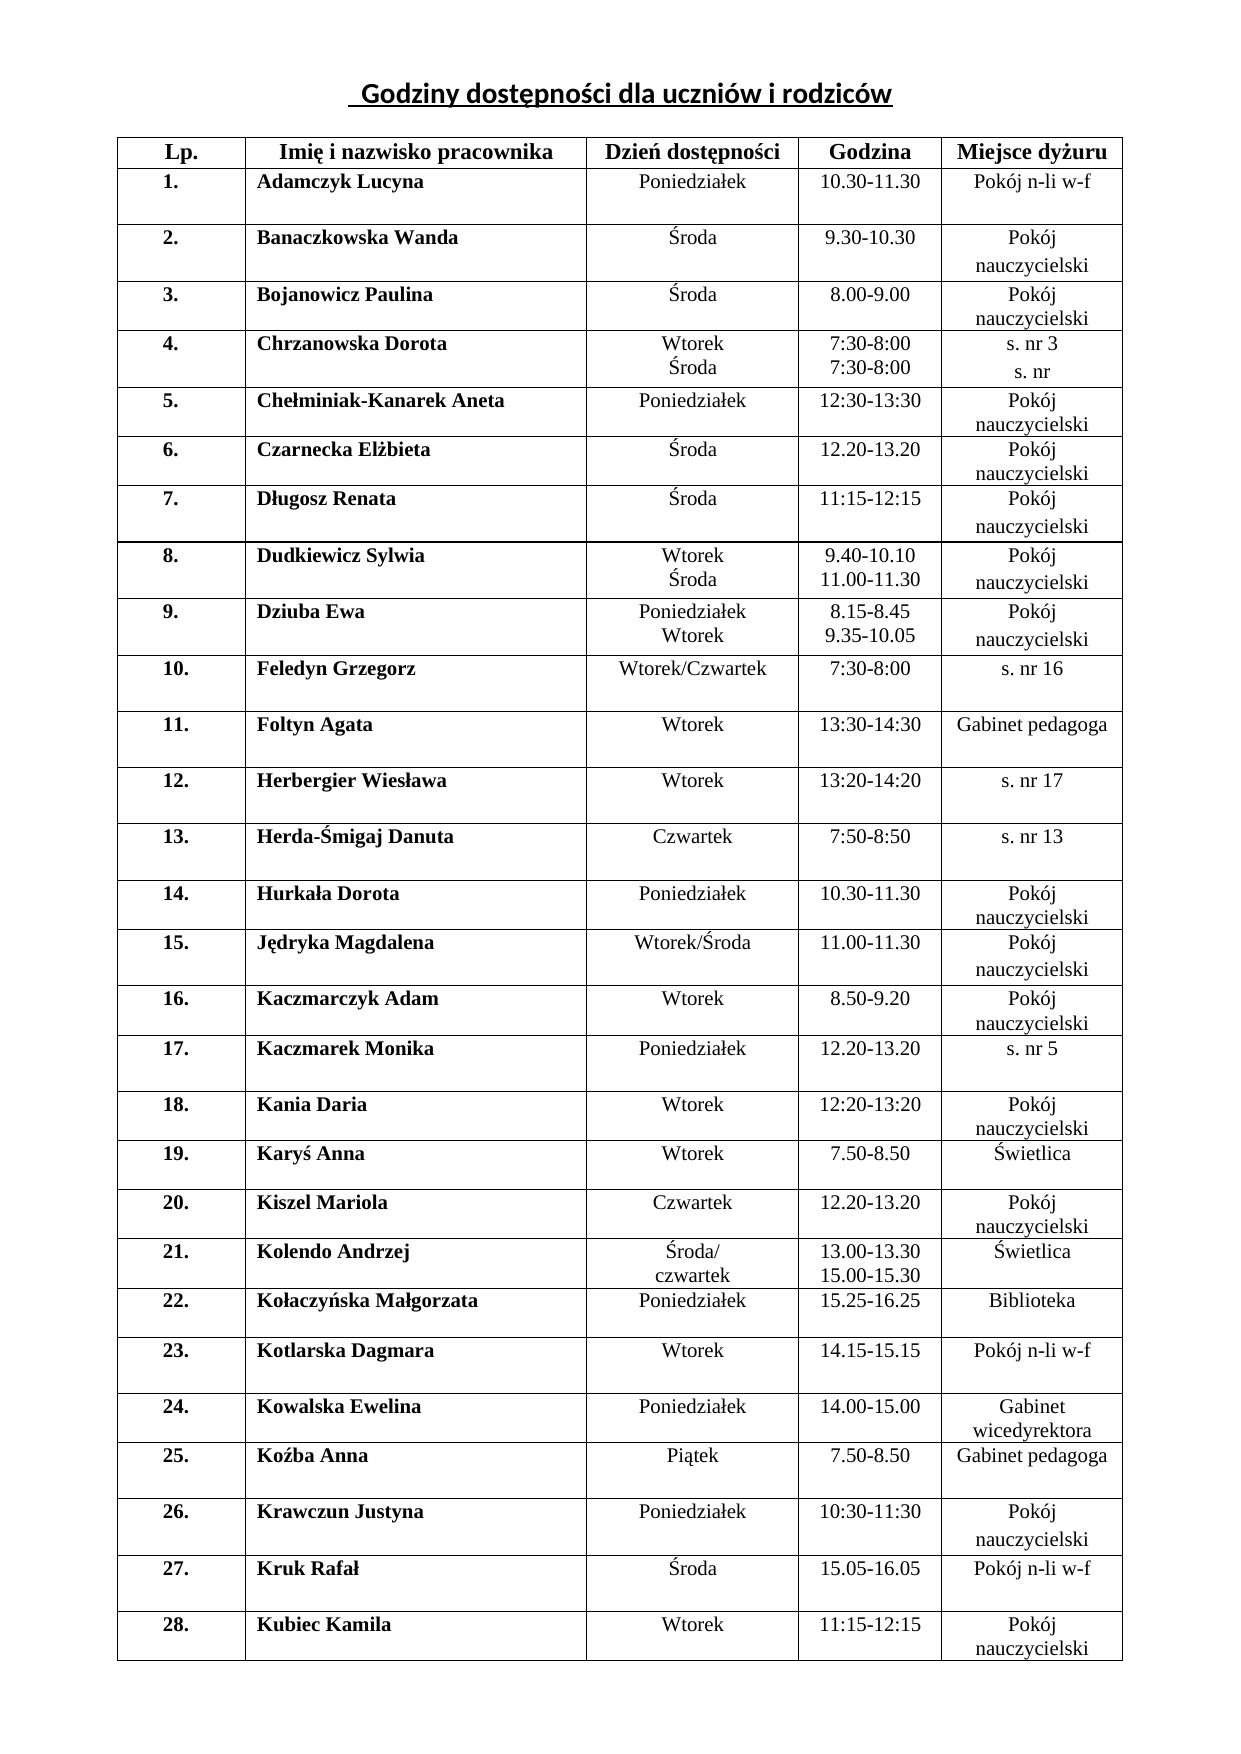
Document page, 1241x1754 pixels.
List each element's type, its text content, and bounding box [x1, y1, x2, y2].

table_cell Świetlica [942, 1239, 1122, 1287]
table_cell [118, 169, 245, 224]
table_cell Poniedziałek [587, 169, 798, 224]
table_cell Poniedziałek [587, 1394, 798, 1442]
table_cell [118, 986, 245, 1034]
table_cell 7:50-8:50 [799, 824, 941, 879]
table_cell Chełminiak-Kanarek Aneta [246, 388, 586, 436]
table_cell [118, 712, 245, 767]
table_cell Banaczkowska Wanda [246, 225, 586, 281]
table_cell Karyś Anna [246, 1141, 586, 1189]
table_cell Pokój nauczycielski [942, 986, 1122, 1034]
table_cell [118, 1092, 245, 1140]
table_cell Środa [587, 1556, 798, 1611]
table_cell 11.00-11.30 [799, 930, 941, 985]
table_cell Gabinet wicedyrektora [942, 1394, 1122, 1442]
table_cell Kotlarska Dagmara [246, 1338, 586, 1393]
table_cell 7:30-8:00 [799, 656, 941, 711]
table_cell Wtorek [587, 1612, 798, 1660]
table_cell Pokój nauczycielski [942, 437, 1122, 485]
table_cell Wtorek [587, 768, 798, 823]
table_cell Środa [587, 225, 798, 281]
table_cell [118, 656, 245, 711]
table_cell Chrzanowska Dorota [246, 331, 586, 387]
table_cell Pokój nauczycielski [942, 1499, 1122, 1555]
table_cell Czwartek [587, 824, 798, 879]
table_cell Środa [587, 437, 798, 485]
table_cell 12.20-13.20 [799, 1036, 941, 1091]
table_header Dzień dostępności [587, 138, 798, 168]
table_cell 12:30-13:30 [799, 388, 941, 436]
table_cell Poniedziałek [587, 388, 798, 436]
table_cell [118, 1036, 245, 1091]
table_cell [118, 388, 245, 436]
table_cell [118, 1289, 245, 1337]
table_cell 10.30-11.30 [799, 881, 941, 929]
table_cell [118, 331, 245, 387]
table_cell 12.20-13.20 [799, 437, 941, 485]
table_cell Poniedziałek [587, 881, 798, 929]
table_cell Piątek [587, 1443, 798, 1498]
table_cell Pokój nauczycielski [942, 1092, 1122, 1140]
table_cell Środa [587, 486, 798, 541]
table_cell Czarnecka Elżbieta [246, 437, 586, 485]
table_cell [118, 282, 245, 330]
table_cell [118, 1394, 245, 1442]
table_cell [118, 1338, 245, 1393]
table_cell 7.50-8.50 [799, 1141, 941, 1189]
table_cell Wtorek/Czwartek [587, 656, 798, 711]
table_cell [118, 881, 245, 929]
table_cell Kaczmarek Monika [246, 1036, 586, 1091]
table_cell [118, 768, 245, 823]
table_cell Pokój nauczycielski [942, 225, 1122, 281]
table_cell Poniedziałek [587, 1289, 798, 1337]
table_cell s. nr 3 s. nr [942, 331, 1122, 387]
table_cell Kubiec Kamila [246, 1612, 586, 1660]
table_cell Pokój nauczycielski [942, 282, 1122, 330]
table_cell Wtorek [587, 1141, 798, 1189]
table_cell [118, 1239, 245, 1287]
table_cell Wtorek [587, 1092, 798, 1140]
table_cell s. nr 16 [942, 656, 1122, 711]
table_cell 9.30-10.30 [799, 225, 941, 281]
table_cell Herda-Śmigaj Danuta [246, 824, 586, 879]
table_cell 10:30-11:30 [799, 1499, 941, 1555]
table_cell 15.25-16.25 [799, 1289, 941, 1337]
table_cell [118, 1499, 245, 1555]
table_cell 15.05-16.05 [799, 1556, 941, 1611]
table_cell [118, 1612, 245, 1660]
table_cell Gabinet pedagoga [942, 712, 1122, 767]
table_header Lp. [118, 138, 245, 168]
table_cell s. nr 17 [942, 768, 1122, 823]
table_cell Bojanowicz Paulina [246, 282, 586, 330]
table_cell Pokój nauczycielski [942, 599, 1122, 654]
table_cell 8.50-9.20 [799, 986, 941, 1034]
table_cell Jędryka Magdalena [246, 930, 586, 985]
table_header Miejsce dyżuru [942, 138, 1122, 168]
table_cell Kowalska Ewelina [246, 1394, 586, 1442]
table_cell Krawczun Justyna [246, 1499, 586, 1555]
text Godziny dostępności dla uczniów i rodziców [75, 75, 1165, 111]
table_cell 10.30-11.30 [799, 169, 941, 224]
table_cell Długosz Renata [246, 486, 586, 541]
table_cell Czwartek [587, 1190, 798, 1238]
table_cell Herbergier Wiesława [246, 768, 586, 823]
table_cell s. nr 13 [942, 824, 1122, 879]
table_cell Koźba Anna [246, 1443, 586, 1498]
table_cell Wtorek [587, 1338, 798, 1393]
table_cell 14.15-15.15 [799, 1338, 941, 1393]
table_cell 13:20-14:20 [799, 768, 941, 823]
table_cell 14.00-15.00 [799, 1394, 941, 1442]
table_cell Wtorek/Środa [587, 930, 798, 985]
table_cell Hurkała Dorota [246, 881, 586, 929]
table_cell [118, 1141, 245, 1189]
table_header Godzina [799, 138, 941, 168]
table_cell [118, 486, 245, 541]
table_cell Wtorek Środa [587, 543, 798, 598]
table_header Imię i nazwisko pracownika [246, 138, 586, 168]
table_cell Biblioteka [942, 1289, 1122, 1337]
table_cell 7.50-8.50 [799, 1443, 941, 1498]
table_cell Kruk Rafał [246, 1556, 586, 1611]
table_cell [118, 1556, 245, 1611]
table_cell [118, 437, 245, 485]
table_cell [118, 930, 245, 985]
table_cell Wtorek Środa [587, 331, 798, 387]
table_cell Poniedziałek [587, 1036, 798, 1091]
table_cell Feledyn Grzegorz [246, 656, 586, 711]
table_cell Poniedziałek Wtorek [587, 599, 798, 654]
table_cell [118, 543, 245, 598]
table_cell Środa [587, 282, 798, 330]
table_cell Gabinet pedagoga [942, 1443, 1122, 1498]
table_cell 11:15-12:15 [799, 1612, 941, 1660]
table_cell Foltyn Agata [246, 712, 586, 767]
table_cell Środa/ czwartek [587, 1239, 798, 1287]
table_cell Pokój nauczycielski [942, 1190, 1122, 1238]
table_cell Pokój n-li w-f [942, 169, 1122, 224]
table_cell Adamczyk Lucyna [246, 169, 586, 224]
table_cell Kołaczyńska Małgorzata [246, 1289, 586, 1337]
table_cell Kaczmarczyk Adam [246, 986, 586, 1034]
table_cell 7:30-8:00 7:30-8:00 [799, 331, 941, 387]
table_cell 8.15-8.45 9.35-10.05 [799, 599, 941, 654]
table_cell Kania Daria [246, 1092, 586, 1140]
table_cell Pokój nauczycielski [942, 881, 1122, 929]
table_cell Wtorek [587, 986, 798, 1034]
table_cell Pokój nauczycielski [942, 486, 1122, 541]
table_cell 11:15-12:15 [799, 486, 941, 541]
table_cell Pokój n-li w-f [942, 1338, 1122, 1393]
table_cell Dziuba Ewa [246, 599, 586, 654]
table_cell [118, 225, 245, 281]
table_cell [118, 1443, 245, 1498]
table_cell Pokój n-li w-f [942, 1556, 1122, 1611]
table_cell Kolendo Andrzej [246, 1239, 586, 1287]
table_cell Kiszel Mariola [246, 1190, 586, 1238]
table_cell 9.40-10.10 11.00-11.30 [799, 543, 941, 598]
table_cell [118, 1190, 245, 1238]
table_cell Poniedziałek [587, 1499, 798, 1555]
table_cell Świetlica [942, 1141, 1122, 1189]
table_cell [118, 599, 245, 654]
table_cell 13:30-14:30 [799, 712, 941, 767]
table_cell s. nr 5 [942, 1036, 1122, 1091]
table_cell 8.00-9.00 [799, 282, 941, 330]
table_cell 12:20-13:20 [799, 1092, 941, 1140]
table_cell Pokój nauczycielski [942, 930, 1122, 985]
table_cell Dudkiewicz Sylwia [246, 543, 586, 598]
table_cell 13.00-13.30 15.00-15.30 [799, 1239, 941, 1287]
table_cell 12.20-13.20 [799, 1190, 941, 1238]
table_cell Pokój nauczycielski [942, 388, 1122, 436]
table_cell Pokój nauczycielski [942, 543, 1122, 598]
table_cell [118, 824, 245, 879]
table_cell Pokój nauczycielski [942, 1612, 1122, 1660]
table_cell Wtorek [587, 712, 798, 767]
